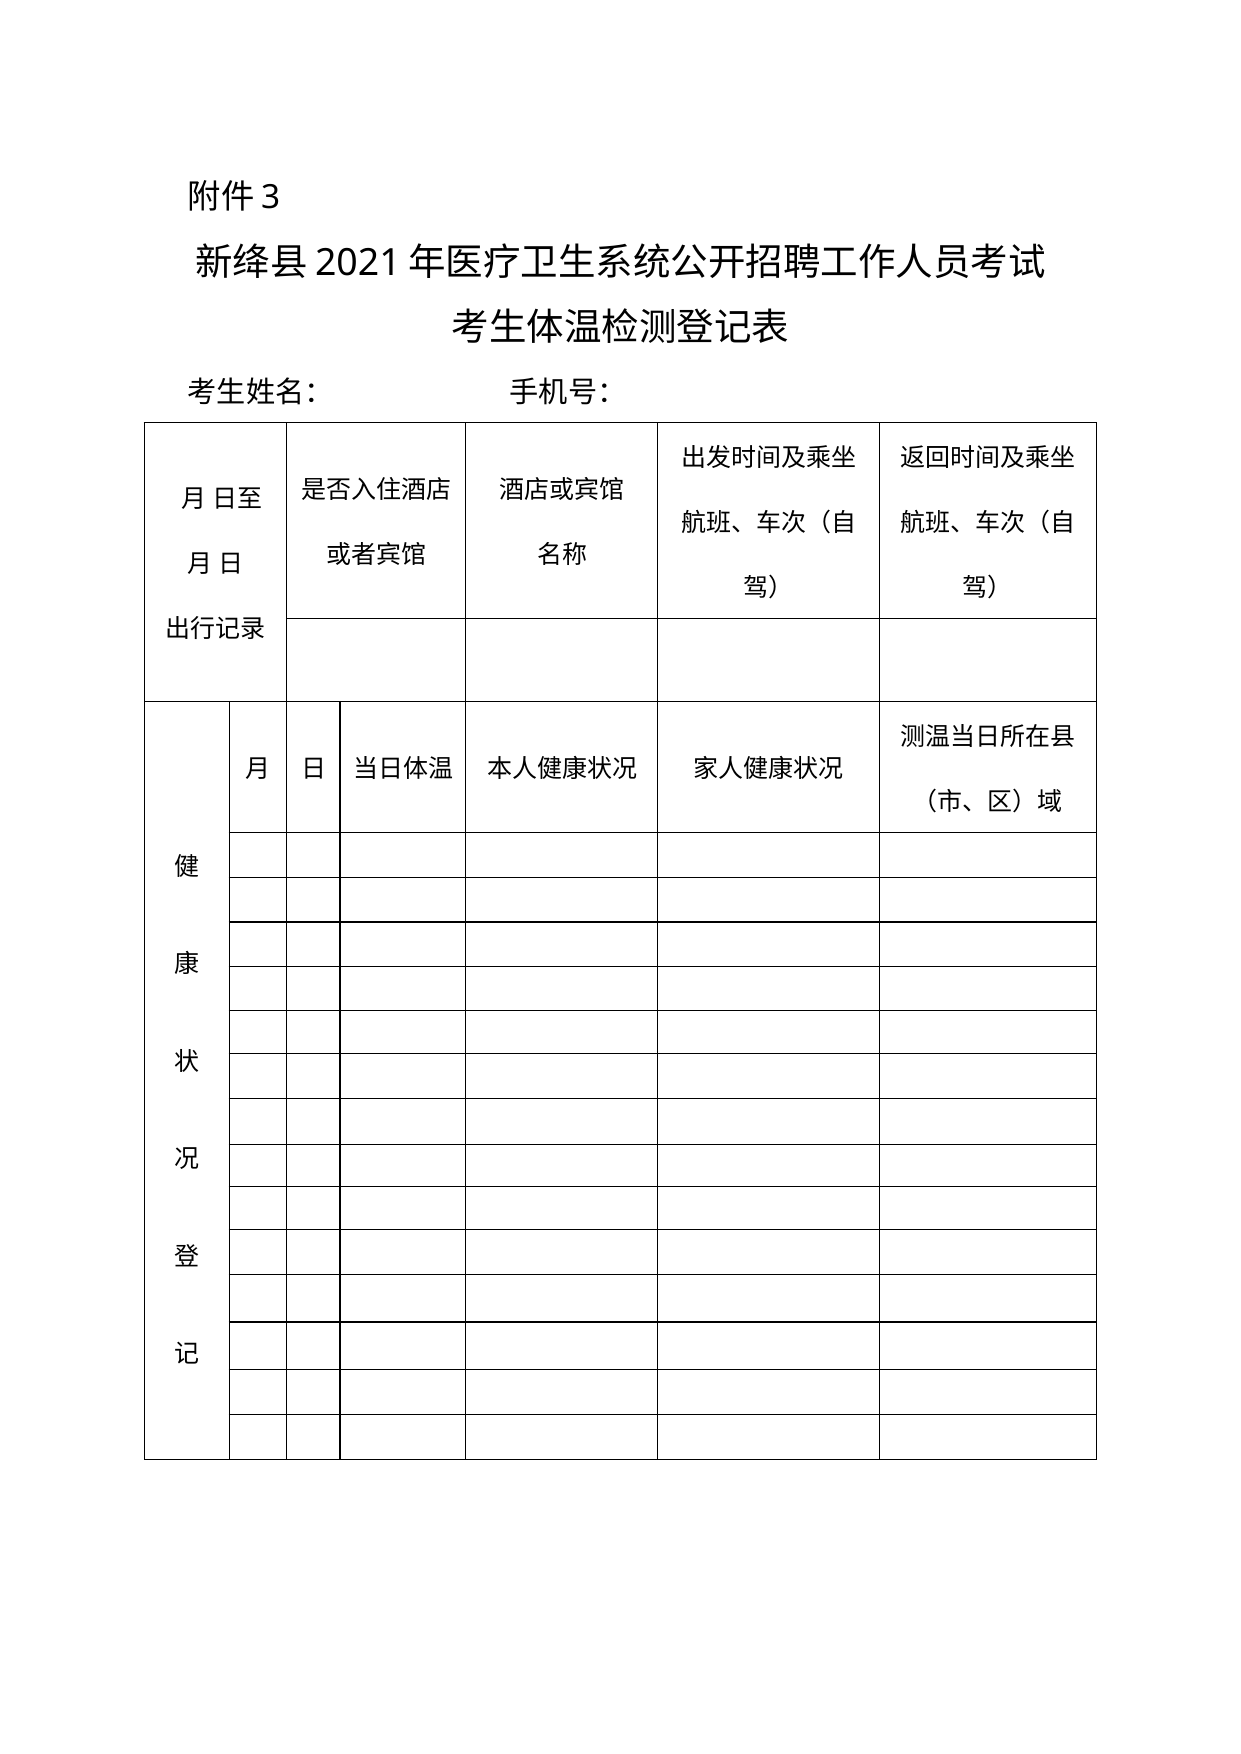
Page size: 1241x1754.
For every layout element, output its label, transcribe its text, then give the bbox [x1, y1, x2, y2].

table_cell [341, 1370, 465, 1414]
table_cell [287, 923, 339, 966]
table_cell [658, 619, 879, 701]
table_cell [341, 1415, 465, 1459]
table_cell 日 [287, 702, 339, 832]
table_cell [880, 1099, 1096, 1144]
table_cell [341, 967, 465, 1009]
table_cell [658, 878, 879, 921]
table_cell [466, 967, 657, 1009]
table_cell [287, 619, 465, 701]
table_header 酒店或宾馆 名称 [466, 423, 657, 618]
table_cell [341, 878, 465, 921]
table_cell [466, 1099, 657, 1144]
table_cell 月 [230, 702, 286, 832]
table_cell [880, 1230, 1096, 1273]
table_cell [658, 1370, 879, 1414]
table_header 月 日至 月 日 出行记录 [145, 423, 286, 701]
table_cell [880, 1011, 1096, 1053]
table_cell [466, 1370, 657, 1414]
table_cell [658, 1011, 879, 1053]
table_cell 健 康 状 况 登 记 [145, 702, 229, 1459]
table_cell [658, 1099, 879, 1144]
table_cell [341, 833, 465, 877]
table_cell [287, 1275, 339, 1321]
table_cell [466, 1145, 657, 1186]
table_cell [658, 1054, 879, 1097]
table_cell [658, 1145, 879, 1186]
table_cell [466, 1415, 657, 1459]
table_cell [658, 833, 879, 877]
table_cell [287, 1099, 339, 1144]
table_cell [658, 1323, 879, 1369]
table_cell [230, 1011, 286, 1053]
table_cell [287, 1323, 339, 1369]
table_cell [341, 1011, 465, 1053]
table_cell [287, 1415, 339, 1459]
table_cell 本人健康状况 [466, 702, 657, 832]
table_cell [341, 1275, 465, 1321]
table_cell [287, 878, 339, 921]
table_cell [287, 833, 339, 877]
table_cell [341, 1323, 465, 1369]
table_cell [880, 1370, 1096, 1414]
table_cell [466, 923, 657, 966]
table_cell [230, 1275, 286, 1321]
table_cell [466, 1323, 657, 1369]
table_cell [341, 1145, 465, 1186]
table_cell [880, 1054, 1096, 1097]
table_cell [230, 1099, 286, 1144]
table_cell [880, 1415, 1096, 1459]
table_header 返回时间及乘坐航班、车次（自驾） [880, 423, 1096, 618]
table_cell [230, 1230, 286, 1273]
table_cell [466, 619, 657, 701]
table_cell [466, 878, 657, 921]
table_cell [230, 923, 286, 966]
table_cell [287, 1187, 339, 1229]
table_cell [287, 1370, 339, 1414]
table_cell [287, 967, 339, 1009]
table_cell [880, 619, 1096, 701]
table_cell [341, 923, 465, 966]
text 考生姓名： 手机号： [187, 357, 1053, 422]
table_cell [466, 1230, 657, 1273]
table_cell [230, 1054, 286, 1097]
table_cell [230, 1370, 286, 1414]
table_cell [230, 967, 286, 1009]
table_cell 家人健康状况 [658, 702, 879, 832]
table_cell [880, 1275, 1096, 1321]
table_cell [880, 833, 1096, 877]
table_cell [880, 1145, 1096, 1186]
table_cell [658, 1415, 879, 1459]
table_cell [287, 1145, 339, 1186]
table_cell [341, 1054, 465, 1097]
table_cell [466, 1187, 657, 1229]
table_cell [466, 1275, 657, 1321]
table_cell [658, 1187, 879, 1229]
table_cell [658, 967, 879, 1009]
table_cell [230, 878, 286, 921]
table_cell [341, 1230, 465, 1273]
table_cell [341, 1187, 465, 1229]
table_header 出发时间及乘坐航班、车次（自驾） [658, 423, 879, 618]
table_cell [658, 1230, 879, 1273]
table_cell [466, 1011, 657, 1053]
table_cell [880, 967, 1096, 1009]
table_cell 测温当日所在县（市、区）域 [880, 702, 1096, 832]
table_cell [230, 833, 286, 877]
text 附件3 [187, 162, 1053, 227]
table_cell [230, 1145, 286, 1186]
table_cell [230, 1323, 286, 1369]
table_cell [287, 1011, 339, 1053]
table_cell [880, 1187, 1096, 1229]
table_cell [287, 1230, 339, 1273]
table_cell [658, 923, 879, 966]
table_cell [880, 1323, 1096, 1369]
table_cell [466, 1054, 657, 1097]
table_cell [466, 833, 657, 877]
table_cell [230, 1415, 286, 1459]
table_cell [658, 1275, 879, 1321]
table_cell [341, 1099, 465, 1144]
table_cell [880, 923, 1096, 966]
table_cell [880, 878, 1096, 921]
text 新绛县2021年医疗卫生系统公开招聘工作人员考试考生体温检测登记表 [187, 227, 1053, 357]
table_header 是否入住酒店 或者宾馆 [287, 423, 465, 618]
table_cell 当日体温 [341, 702, 465, 832]
table_cell [287, 1054, 339, 1097]
table_cell [230, 1187, 286, 1229]
